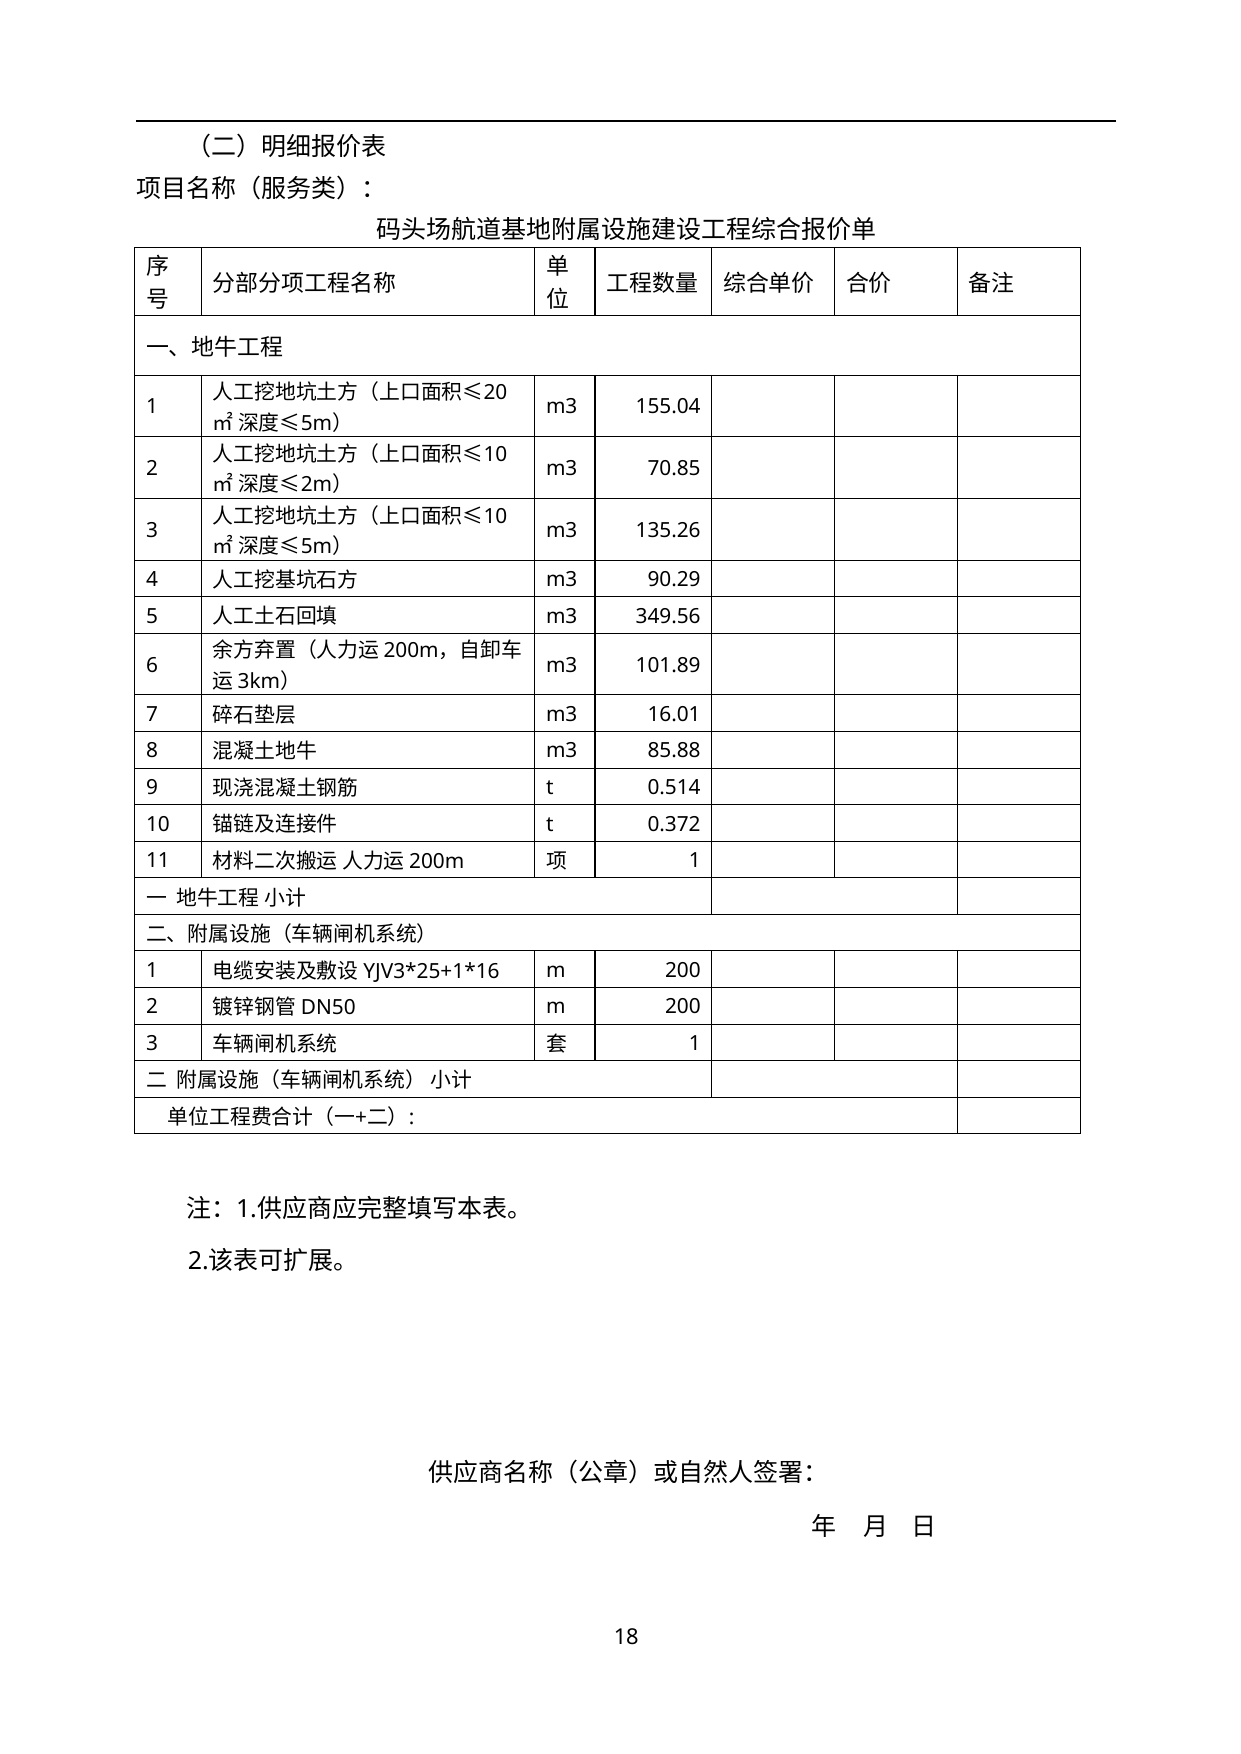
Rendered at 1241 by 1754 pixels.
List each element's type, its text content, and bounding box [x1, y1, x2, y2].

table_cell [835, 634, 957, 694]
table_cell 余方弃置（人力运200m，自卸车运3km） [202, 634, 534, 694]
table_cell 11 [135, 842, 201, 877]
table_cell 349.56 [596, 597, 711, 633]
table_cell [958, 805, 1080, 841]
table_cell 电缆安装及敷设 YJV3*25+1*16 [202, 951, 534, 987]
table_cell [712, 769, 834, 804]
table_cell 人工挖地坑土方（上口面积≤10㎡ 深度≤2m） [202, 437, 534, 498]
table_cell [958, 499, 1080, 559]
table_cell 0.514 [596, 769, 711, 804]
table_cell m3 [535, 376, 594, 436]
table_cell 6 [135, 634, 201, 694]
text 年 月 日 [136, 1506, 1066, 1543]
table_cell 现浇混凝土钢筋 [202, 769, 534, 804]
table_cell 碎石垫层 [202, 695, 534, 731]
table_cell [712, 732, 834, 767]
table_cell [835, 842, 957, 877]
table_cell [712, 951, 834, 987]
table_cell [835, 805, 957, 841]
table_cell 16.01 [596, 695, 711, 731]
table_cell [712, 805, 834, 841]
table_cell [712, 878, 957, 914]
table_cell [958, 878, 1080, 914]
table_cell 人工挖地坑土方（上口面积≤20㎡ 深度≤5m） [202, 376, 534, 436]
table_cell 一 地牛工程 小计 [135, 878, 711, 914]
table_cell 套 [535, 1025, 594, 1060]
table_cell [835, 1025, 957, 1060]
table_cell m3 [535, 437, 594, 498]
table_cell 2 [135, 437, 201, 498]
table_cell t [535, 769, 594, 804]
table_cell [835, 769, 957, 804]
table_cell [712, 1061, 957, 1097]
table_cell [712, 561, 834, 596]
table_cell [835, 951, 957, 987]
table_cell 1 [596, 842, 711, 877]
table_cell 135.26 [596, 499, 711, 559]
table_cell [958, 769, 1080, 804]
table_cell [958, 597, 1080, 633]
table_cell [712, 988, 834, 1023]
table_cell 车辆闸机系统 [202, 1025, 534, 1060]
table_cell 人工挖基坑石方 [202, 561, 534, 596]
table_cell [958, 951, 1080, 987]
table_cell [958, 1061, 1080, 1097]
text 2.该表可扩展。 [136, 1228, 1116, 1280]
table_cell 一、地牛工程 [135, 316, 1080, 374]
table_cell 1 [135, 376, 201, 436]
table_cell [712, 376, 834, 436]
table_cell 90.29 [596, 561, 711, 596]
table_header 单位 [535, 248, 594, 314]
table_cell [835, 597, 957, 633]
table_cell [835, 695, 957, 731]
table_cell 项 [535, 842, 594, 877]
table_cell 3 [135, 1025, 201, 1060]
table_cell [835, 988, 957, 1023]
table_cell 二 附属设施（车辆闸机系统） 小计 [135, 1061, 711, 1097]
table_cell 200 [596, 988, 711, 1023]
table_cell [712, 597, 834, 633]
table_cell 0.372 [596, 805, 711, 841]
table_cell 1 [135, 951, 201, 987]
table_cell m3 [535, 695, 594, 731]
table_cell 9 [135, 769, 201, 804]
table_cell [712, 437, 834, 498]
table_cell [958, 988, 1080, 1023]
table_cell m3 [535, 634, 594, 694]
table_cell [958, 437, 1080, 498]
table_cell 人工挖地坑土方（上口面积≤10㎡ 深度≤5m） [202, 499, 534, 559]
text 项目名称（服务类）： [136, 164, 1116, 205]
table_cell 8 [135, 732, 201, 767]
table_cell [712, 1025, 834, 1060]
text 注：1.供应商应完整填写本表。 [136, 1176, 1116, 1228]
table_cell [835, 437, 957, 498]
table_cell 锚链及连接件 [202, 805, 534, 841]
table_cell 镀锌钢管 DN50 [202, 988, 534, 1023]
table_cell 4 [135, 561, 201, 596]
table_cell 7 [135, 695, 201, 731]
table_cell [958, 561, 1080, 596]
table_cell 101.89 [596, 634, 711, 694]
table_cell m3 [535, 561, 594, 596]
table_cell [958, 1098, 1080, 1133]
table_cell [835, 732, 957, 767]
table_cell 单位工程费合计（一+二）: [135, 1098, 957, 1133]
table_cell [958, 1025, 1080, 1060]
table_cell m3 [535, 499, 594, 559]
table_cell 混凝土地牛 [202, 732, 534, 767]
table_header 序号 [135, 248, 201, 314]
table_cell [958, 842, 1080, 877]
table_header 合价 [835, 248, 957, 314]
table_cell 二、附属设施（车辆闸机系统） [135, 915, 1080, 950]
table_cell t [535, 805, 594, 841]
table_cell m3 [535, 597, 594, 633]
table_cell 5 [135, 597, 201, 633]
table_cell [712, 499, 834, 559]
table_cell [712, 842, 834, 877]
table_cell 材料二次搬运 人力运200m [202, 842, 534, 877]
table_cell m [535, 988, 594, 1023]
table_cell [712, 634, 834, 694]
table_cell [835, 499, 957, 559]
table_header 工程数量 [596, 248, 711, 314]
table_cell [958, 695, 1080, 731]
table_cell [958, 732, 1080, 767]
table_cell 2 [135, 988, 201, 1023]
table_cell 1 [596, 1025, 711, 1060]
table_cell [835, 376, 957, 436]
text （二）明细报价表 [136, 122, 1116, 164]
table_cell 155.04 [596, 376, 711, 436]
table_cell 85.88 [596, 732, 711, 767]
table_cell 人工土石回填 [202, 597, 534, 633]
table_header 分部分项工程名称 [202, 248, 534, 314]
table_cell [712, 695, 834, 731]
table_cell 200 [596, 951, 711, 987]
table_cell 70.85 [596, 437, 711, 498]
table_cell [958, 376, 1080, 436]
table_cell 10 [135, 805, 201, 841]
table_cell 3 [135, 499, 201, 559]
table_cell [958, 634, 1080, 694]
text 供应商名称（公章）或自然人签署： [136, 1452, 1116, 1488]
text 码头场航道基地附属设施建设工程综合报价单 [136, 205, 1116, 247]
table_cell [835, 561, 957, 596]
table_header 备注 [958, 248, 1080, 314]
table_cell m [535, 951, 594, 987]
table_cell m3 [535, 732, 594, 767]
table_header 综合单价 [712, 248, 834, 314]
